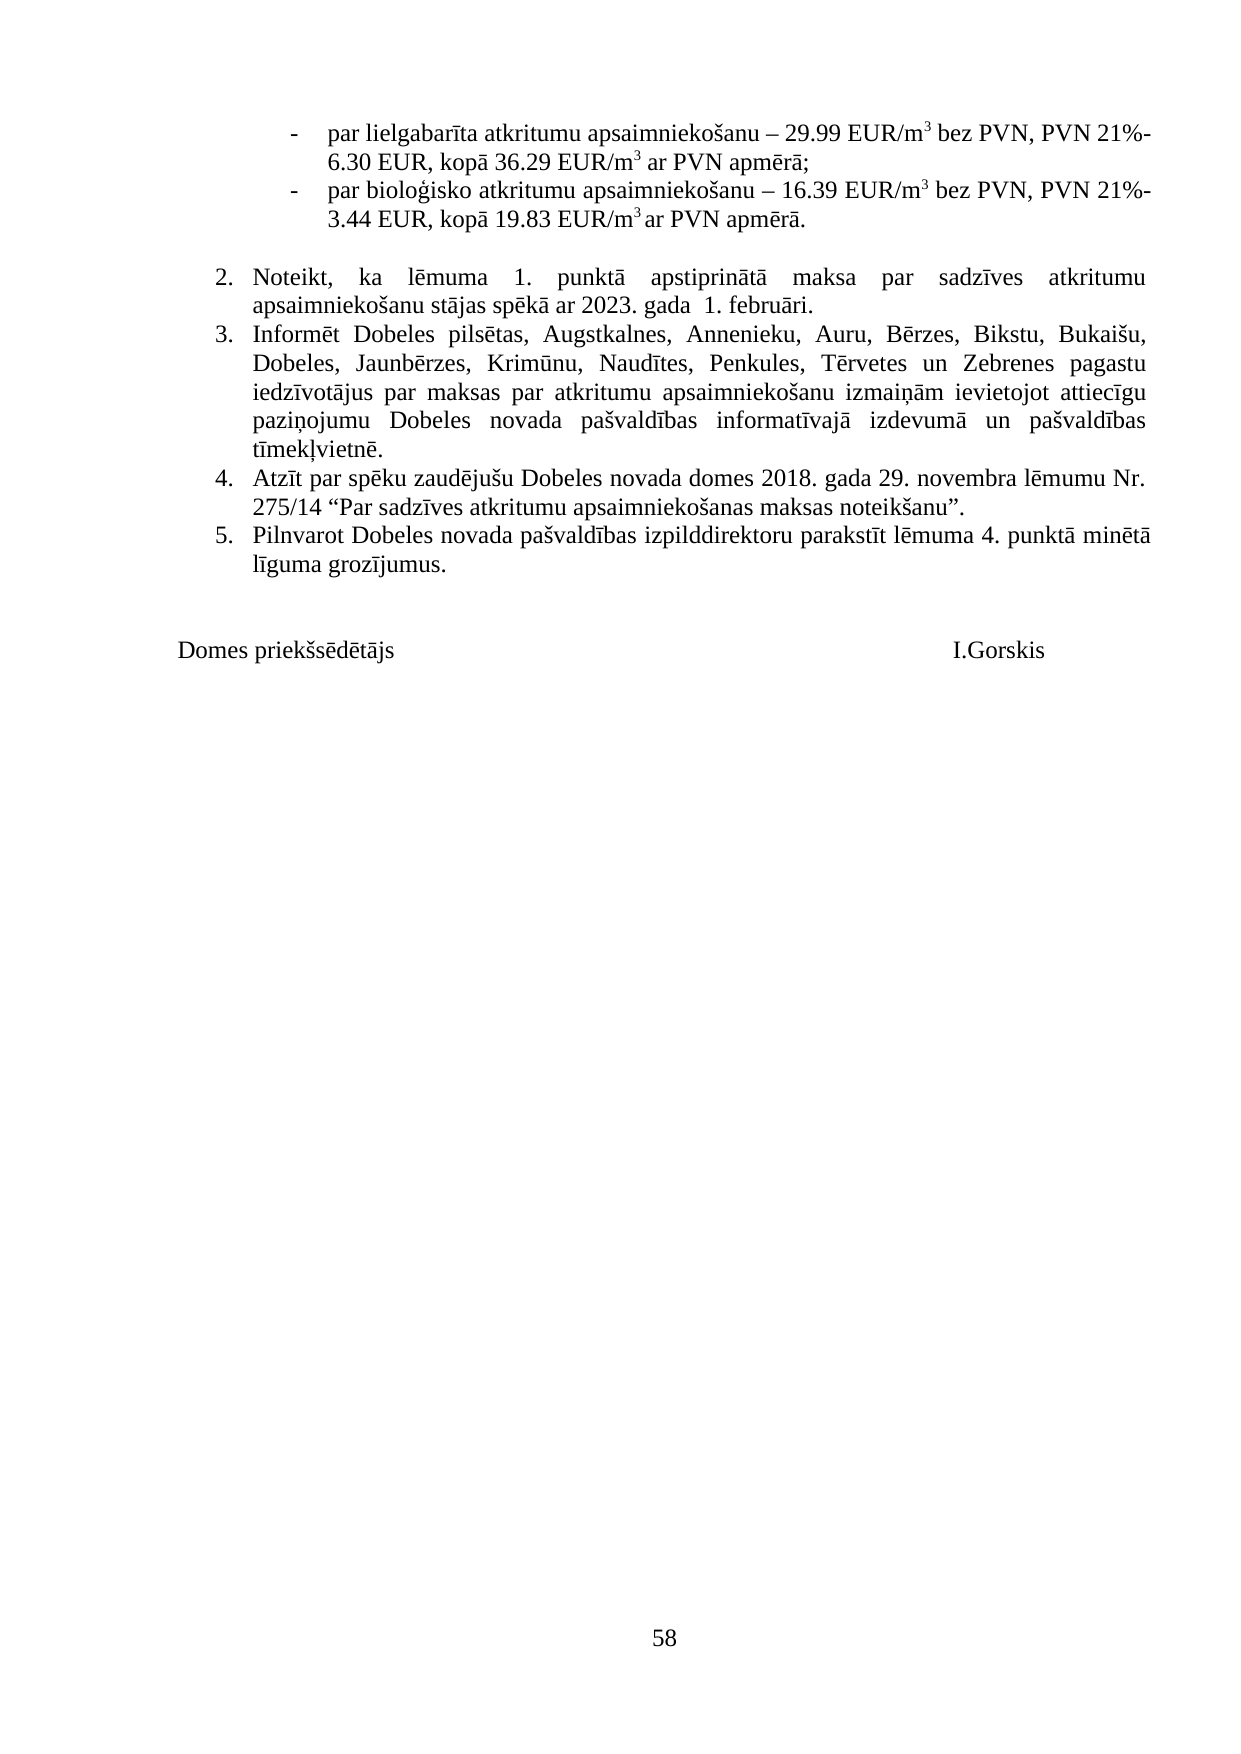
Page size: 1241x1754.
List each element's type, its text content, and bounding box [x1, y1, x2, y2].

list Pilnvarot Dobeles novada pašvaldības izpilddirektoru parakstīt lēmuma 4. punktā minētā līguma grozījumus. [215, 521, 1152, 578]
list Informēt Dobeles pilsētas, Augstkalnes, Annenieku, Auru, Bērzes, Bikstu, Bukaišu, Dobeles, Jaunbērzes, Krimūnu, Naudītes, Penkules, Tērvetes un Zebrenes pagastu iedzīvotājus par maksas par atkritumu apsaimniekošanu izmaiņām ievietojot attiecīgu paziņojumu Dobeles novada pašvaldības informatīvajā izdevumā un pašvaldības tīmekļvietnē. [215, 319, 1147, 463]
text Domes priekšsēdētājs I.Gorskis [177, 636, 1152, 664]
list par bioloģisko atkritumu apsaimniekošanu – 16.39 EUR/m3 bez PVN, PVN 21%- 3.44 EUR, kopā 19.83 EUR/m3 ar PVN apmērā. [290, 176, 1152, 233]
list Noteikt, ka lēmuma 1. punktā apstiprinātā maksa par sadzīves atkritumu apsaimniekošanu stājas spēkā ar 2023. gada 1. februāri. [215, 262, 1147, 319]
list par lielgabarīta atkritumu apsaimniekošanu – 29.99 EUR/m3 bez PVN, PVN 21%- 6.30 EUR, kopā 36.29 EUR/m3 ar PVN apmērā; [290, 118, 1152, 176]
list Atzīt par spēku zaudējušu Dobeles novada domes 2018. gada 29. novembra lēmumu Nr. 275/14 “Par sadzīves atkritumu apsaimniekošanas maksas noteikšanu”. [215, 463, 1147, 521]
